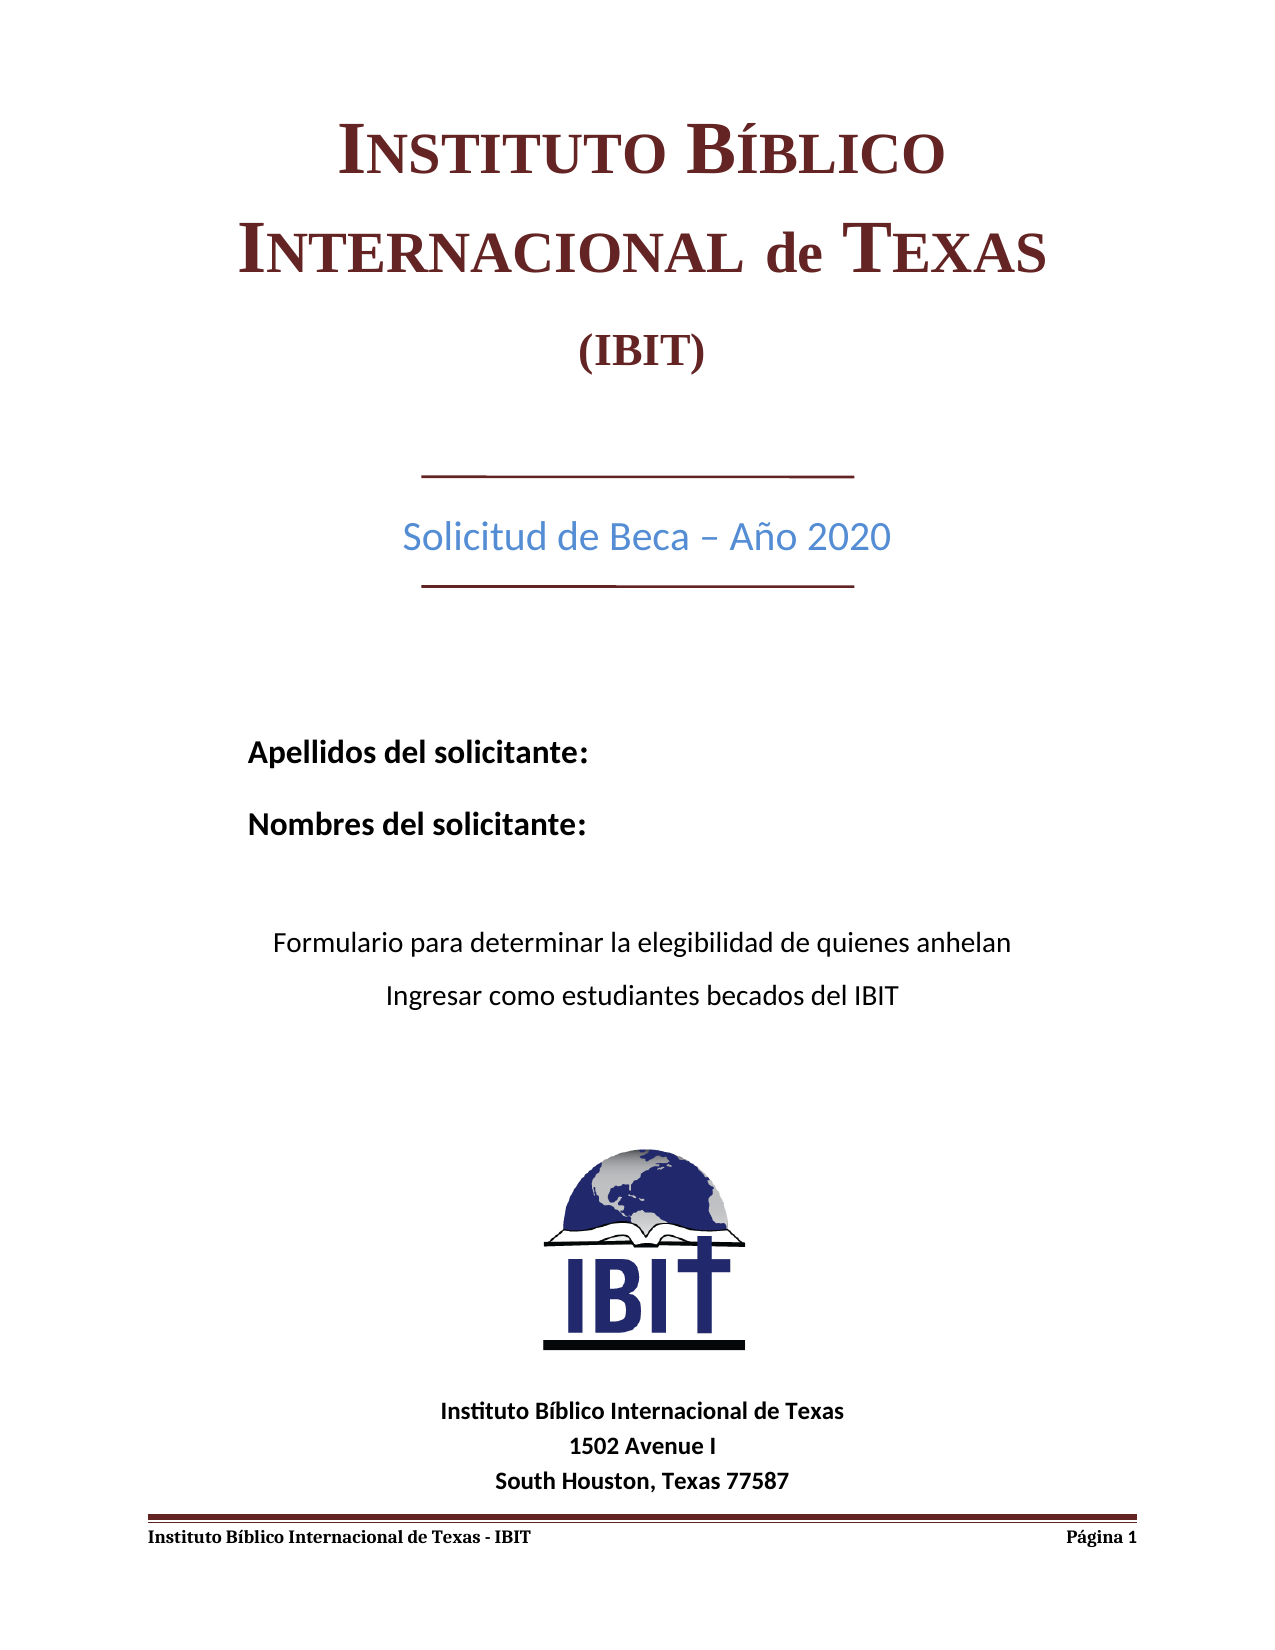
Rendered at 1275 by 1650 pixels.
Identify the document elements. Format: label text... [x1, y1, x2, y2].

text Ingresar como estudiantes becados del IBIT [148, 977, 1137, 1013]
text Solicitud de Beca – Año 2020 [148, 510, 1137, 561]
text (IBIT) [148, 323, 1137, 375]
picture [535, 1149, 746, 1350]
text Apellidos del solicitante: [148, 728, 1137, 772]
text Formulario para determinar la elegibilidad de quienes anhelan [148, 924, 1137, 959]
text Instituto Bíblico Internacional de Texas [148, 1395, 1137, 1426]
text Nombres del solicitante: [248, 800, 1137, 843]
text INSTITUTO BÍBLICO INTERNACIONAL de TEXAS [148, 103, 1137, 289]
text 1502 Avenue I [148, 1430, 1137, 1461]
text South Houston, Texas 77587 [148, 1465, 1137, 1496]
